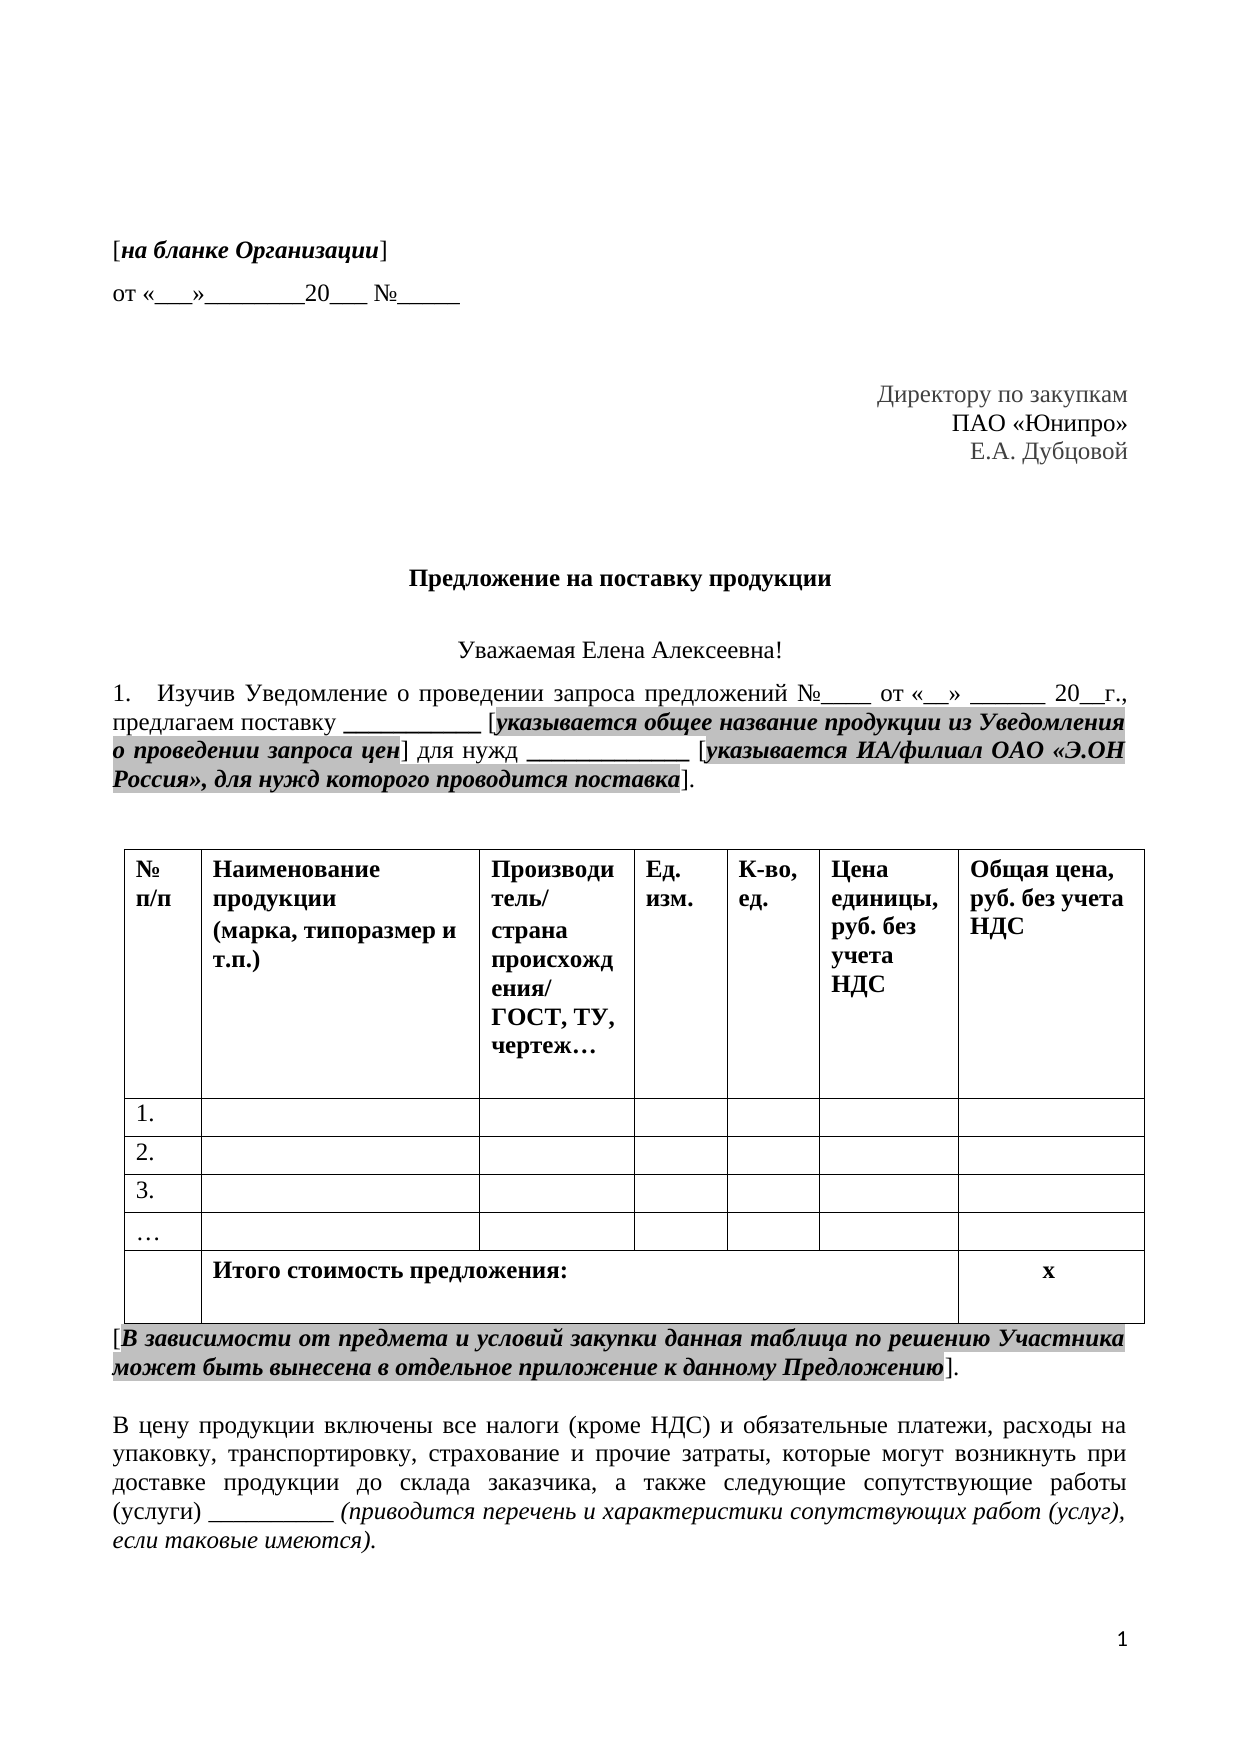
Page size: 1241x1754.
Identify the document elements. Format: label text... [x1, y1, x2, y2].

table_cell 3. [125, 1175, 201, 1212]
table_cell [820, 1175, 958, 1212]
text [В зависимости от предмета и условий закупки данная таблица по решению Участника может быть вынесена в отдельное приложение к данному Предложению]. [944, 1324, 1128, 1381]
table_cell [728, 1137, 819, 1174]
text [на бланке Организации] [112, 235, 1128, 264]
table_cell [728, 1175, 819, 1212]
table_cell [820, 1137, 958, 1174]
table_cell [202, 1213, 479, 1250]
table_cell [202, 1175, 479, 1212]
table_header Ед. изм. [635, 850, 727, 1097]
table_header Общая цена, руб. без учета НДС [959, 850, 1144, 1097]
table_header Цена единицы, руб. без учета НДС [820, 850, 958, 1097]
table_header № п/п [125, 850, 201, 1097]
table_cell [125, 1251, 201, 1322]
table_cell [959, 1213, 1144, 1250]
table_cell [202, 1099, 479, 1136]
table_cell [959, 1099, 1144, 1136]
table_cell [635, 1175, 727, 1212]
list Изучив Уведомление о проведении запроса предложений №____ от «__» ______ 20__г., предлагаем поставку ___________ [указывается общее название продукции из Уведомления о проведении запроса цен] для нужд _____________ [указывается ИА/филиал ОАО «Э.ОН Россия», для нужд которого проводится поставка]. [112, 678, 1128, 793]
text от «___»________20___ №_____ [112, 278, 1128, 307]
table_cell [959, 1137, 1144, 1174]
table_cell [635, 1099, 727, 1136]
table_cell 1. [125, 1099, 201, 1136]
table_cell [820, 1099, 958, 1136]
table_cell [480, 1175, 634, 1212]
table_cell … [125, 1213, 201, 1250]
table_header К-во, ед. [728, 850, 819, 1097]
table_header Наименование продукции (марка, типоразмер и т.п.) [202, 850, 479, 1097]
table_cell Итого стоимость предложения: [202, 1251, 958, 1322]
table_cell [635, 1213, 727, 1250]
table_cell [959, 1175, 1144, 1212]
table_header Производитель/ страна происхождения/ ГОСТ, ТУ, чертеж… [480, 850, 634, 1097]
table_cell [480, 1099, 634, 1136]
table_cell [635, 1137, 727, 1174]
subtitle Предложение на поставку продукции [112, 563, 1128, 592]
table_cell [820, 1213, 958, 1250]
subtitle Директору по закупкам [659, 379, 1128, 408]
table_cell 2. [125, 1137, 201, 1174]
text Уважаемая Елена Алексеевна! [112, 635, 1128, 664]
table_cell х [959, 1251, 1144, 1322]
table_cell [480, 1213, 634, 1250]
table_cell [728, 1213, 819, 1250]
text В цену продукции включены все налоги (кроме НДС) и обязательные платежи, расходы на упаковку, транспортировку, страхование и прочие затраты, которые могут возникнуть при доставке продукции до склада заказчика, а также следующие сопутствующие работы (услуги) __________ (приводится перечень и характеристики сопутствующих работ (услуг), если таковые имеются). [112, 1410, 1128, 1553]
subtitle Е.А. Дубцовой [659, 436, 1128, 465]
table_cell [728, 1099, 819, 1136]
text ПАО «Юнипро» [112, 408, 1128, 436]
table_cell [202, 1137, 479, 1174]
table_cell [480, 1137, 634, 1174]
